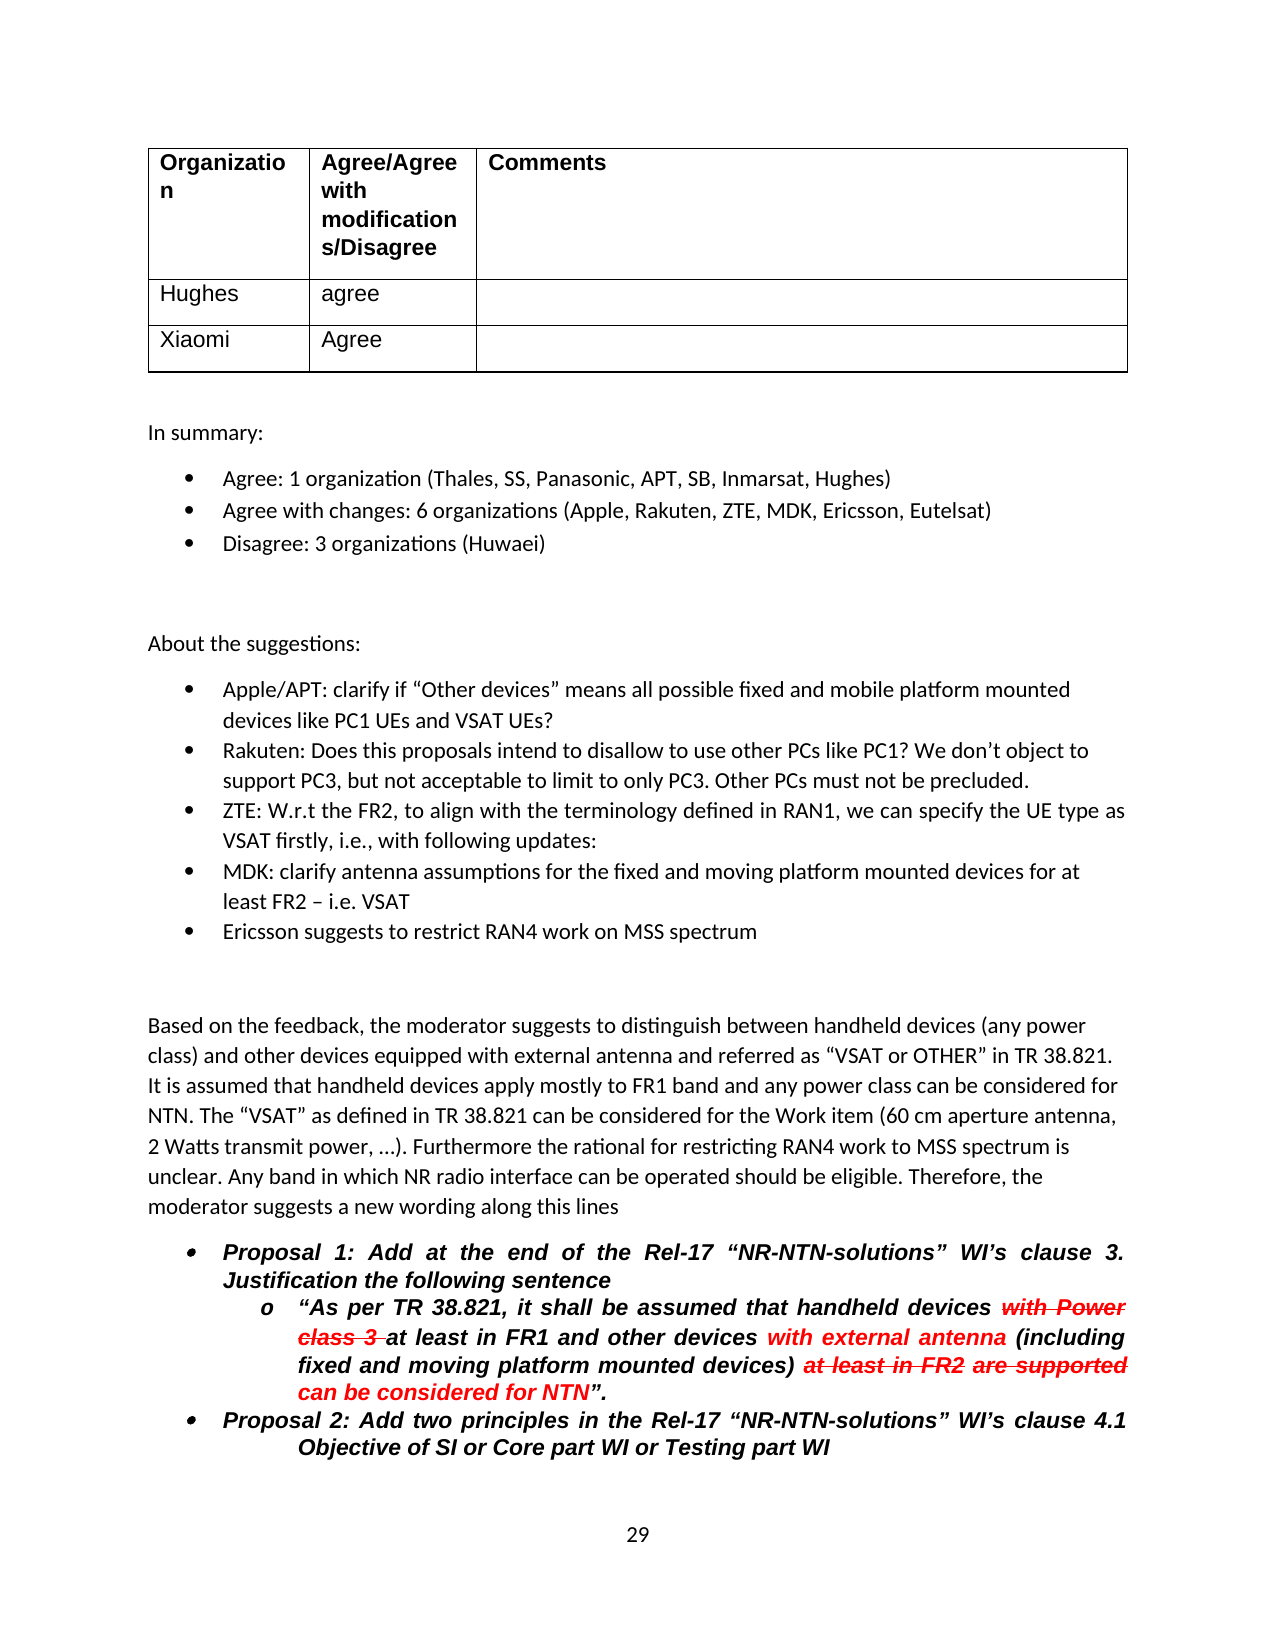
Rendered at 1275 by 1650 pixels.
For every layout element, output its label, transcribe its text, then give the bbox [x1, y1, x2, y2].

table_cell Xiaomi [149, 326, 309, 371]
table_cell Hughes [149, 280, 309, 325]
table_cell agree [310, 280, 476, 325]
list Apple/APT: clarify if “Other devices” means all possible fixed and mobile platform mounted devices like PC1 UEs and VSAT UEs? [185, 676, 1127, 734]
list Proposal 2: Add two principles in the Rel-17 “NR-NTN-solutions” WI’s clause 4.1 Objective of SI or Core part WI or Testing part WI [185, 1407, 1127, 1461]
table_header Comments [477, 149, 1127, 279]
list Agree with changes: 6 organizations (Apple, Rakuten, ZTE, MDK, Ericsson, Eutelsat) [185, 497, 1127, 525]
text In summary: [148, 418, 1127, 446]
text Based on the feedback, the moderator suggests to distinguish between handheld devices (any power class) and other devices equipped with external antenna and referred as “VSAT or OTHER” in TR 38.821. It is assumed that handheld devices apply mostly to FR1 band and any power class can be considered for NTN. The “VSAT” as defined in TR 38.821 can be considered for the Work item (60 cm aperture antenna, 2 Watts transmit power, …). Furthermore the rational for restricting RAN4 work to MSS spectrum is unclear. Any band in which NR radio interface can be operated should be eligible. Therefore, the moderator suggests a new wording along this lines [148, 1011, 1127, 1220]
list Ericsson suggests to restrict RAN4 work on MSS spectrum [185, 917, 1127, 945]
list ZTE: W.r.t the FR2, to align with the terminology defined in RAN1, we can specify the UE type as VSAT firstly, i.e., with following updates: [185, 796, 1127, 855]
text About the suggestions: [148, 629, 1127, 657]
table_cell Agree [310, 326, 476, 371]
table_header Organization [149, 149, 309, 279]
table_header Agree/Agree with modifications/Disagree [310, 149, 476, 279]
list “As per TR 38.821, it shall be assumed that handheld devices with Power class 3 at least in FR1 and other devices with external antenna (including fixed and moving platform mounted devices) at least in FR2 are supported can be considered for NTN”. [260, 1294, 1127, 1406]
list Disagree: 3 organizations (Huwaei) [185, 529, 1127, 557]
list Rakuten: Does this proposals intend to disallow to use other PCs like PC1? We don’t object to support PC3, but not acceptable to limit to only PC3. Other PCs must not be precluded. [185, 736, 1127, 794]
list Proposal 1: Add at the end of the Rel-17 “NR-NTN-solutions” WI’s clause 3. Justification the following sentence [185, 1239, 1127, 1293]
table_cell [477, 280, 1127, 325]
list MDK: clarify antenna assumptions for the fixed and moving platform mounted devices for at least FR2 – i.e. VSAT [185, 857, 1127, 915]
list Agree: 1 organization (Thales, SS, Panasonic, APT, SB, Inmarsat, Hughes) [185, 464, 1127, 492]
table_cell [477, 326, 1127, 371]
